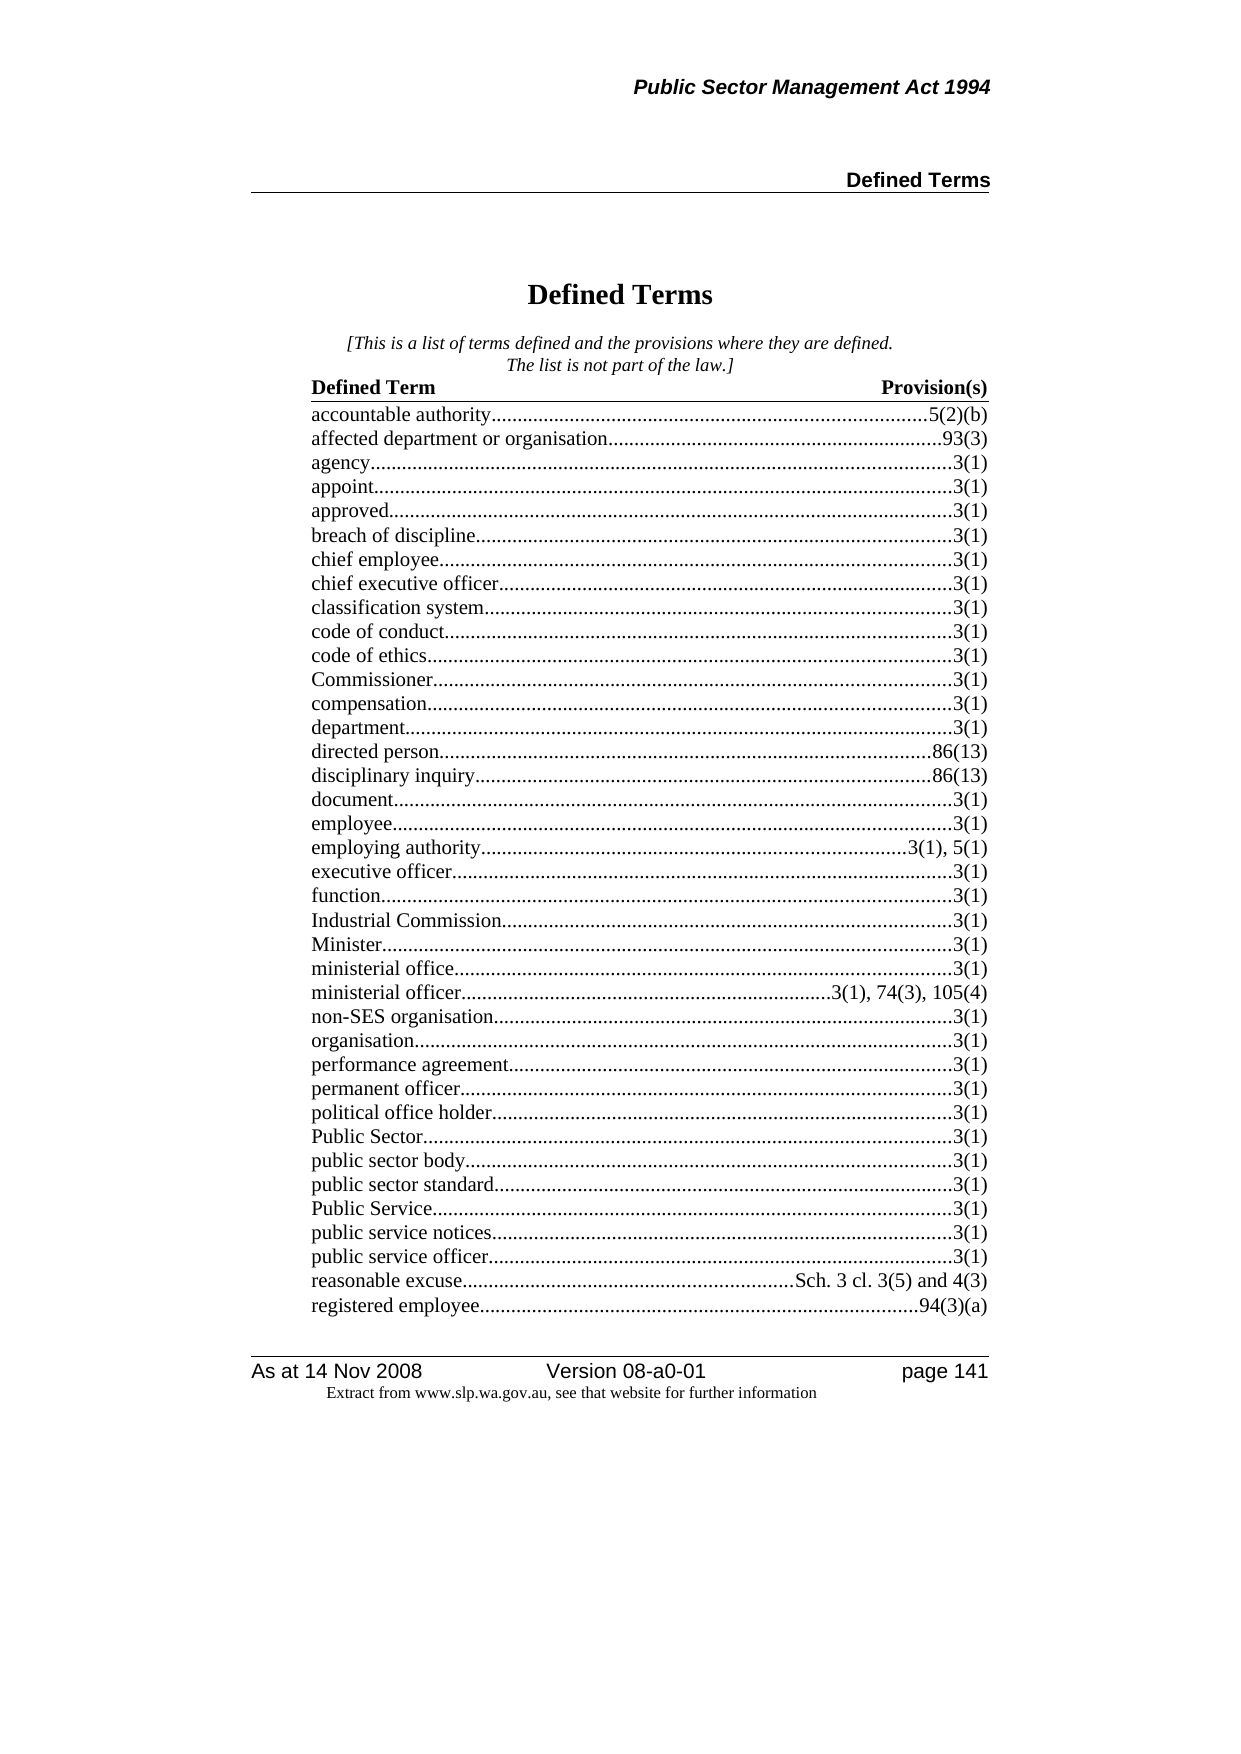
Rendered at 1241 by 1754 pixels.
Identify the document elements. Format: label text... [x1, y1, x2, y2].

text registered employee 94(3)(a) [311, 1292, 929, 1317]
text department 3(1) [311, 715, 929, 739]
text permanent officer 3(1) [311, 1076, 929, 1100]
text non-SES organisation 3(1) [311, 1004, 929, 1028]
text Minister 3(1) [311, 932, 929, 956]
text political office holder 3(1) [311, 1100, 929, 1124]
text Public Sector 3(1) [311, 1124, 929, 1148]
text function 3(1) [311, 883, 929, 907]
text classification system 3(1) [311, 595, 929, 619]
text document 3(1) [311, 787, 929, 811]
text chief employee 3(1) [311, 547, 929, 571]
text Defined Term Provision(s) [311, 375, 989, 401]
text agency 3(1) [311, 450, 929, 474]
text employing authority 3(1), 5(1) [311, 835, 929, 859]
text ministerial office 3(1) [311, 956, 929, 980]
text public service officer 3(1) [311, 1244, 929, 1268]
text Public Service 3(1) [311, 1196, 929, 1220]
text [This is a list of terms defined and the provisions where they are defined. The list is not part of the law.] [339, 332, 901, 375]
text organisation 3(1) [311, 1028, 929, 1052]
text public service notices 3(1) [311, 1220, 929, 1244]
text reasonable excuse Sch. 3 cl. 3(5) and 4(3) [311, 1268, 929, 1292]
text appoint 3(1) [311, 474, 929, 498]
text Commissioner 3(1) [311, 667, 929, 691]
text employee 3(1) [311, 811, 929, 835]
text accountable authority 5(2)(b) [311, 402, 929, 426]
text public sector body 3(1) [311, 1148, 929, 1172]
text chief executive officer 3(1) [311, 571, 929, 595]
text disciplinary inquiry 86(13) [311, 763, 929, 787]
text executive officer 3(1) [311, 859, 929, 883]
subtitle Defined Terms [251, 277, 989, 310]
text approved 3(1) [311, 498, 929, 522]
text affected department or organisation 93(3) [311, 426, 929, 450]
text code of conduct 3(1) [311, 619, 929, 643]
text ministerial officer 3(1), 74(3), 105(4) [311, 980, 929, 1004]
text directed person 86(13) [311, 739, 929, 763]
text breach of discipline 3(1) [311, 522, 929, 547]
text performance agreement 3(1) [311, 1052, 929, 1076]
text public sector standard 3(1) [311, 1172, 929, 1196]
text code of ethics 3(1) [311, 643, 929, 667]
text compensation 3(1) [311, 691, 929, 715]
text Industrial Commission 3(1) [311, 907, 929, 932]
